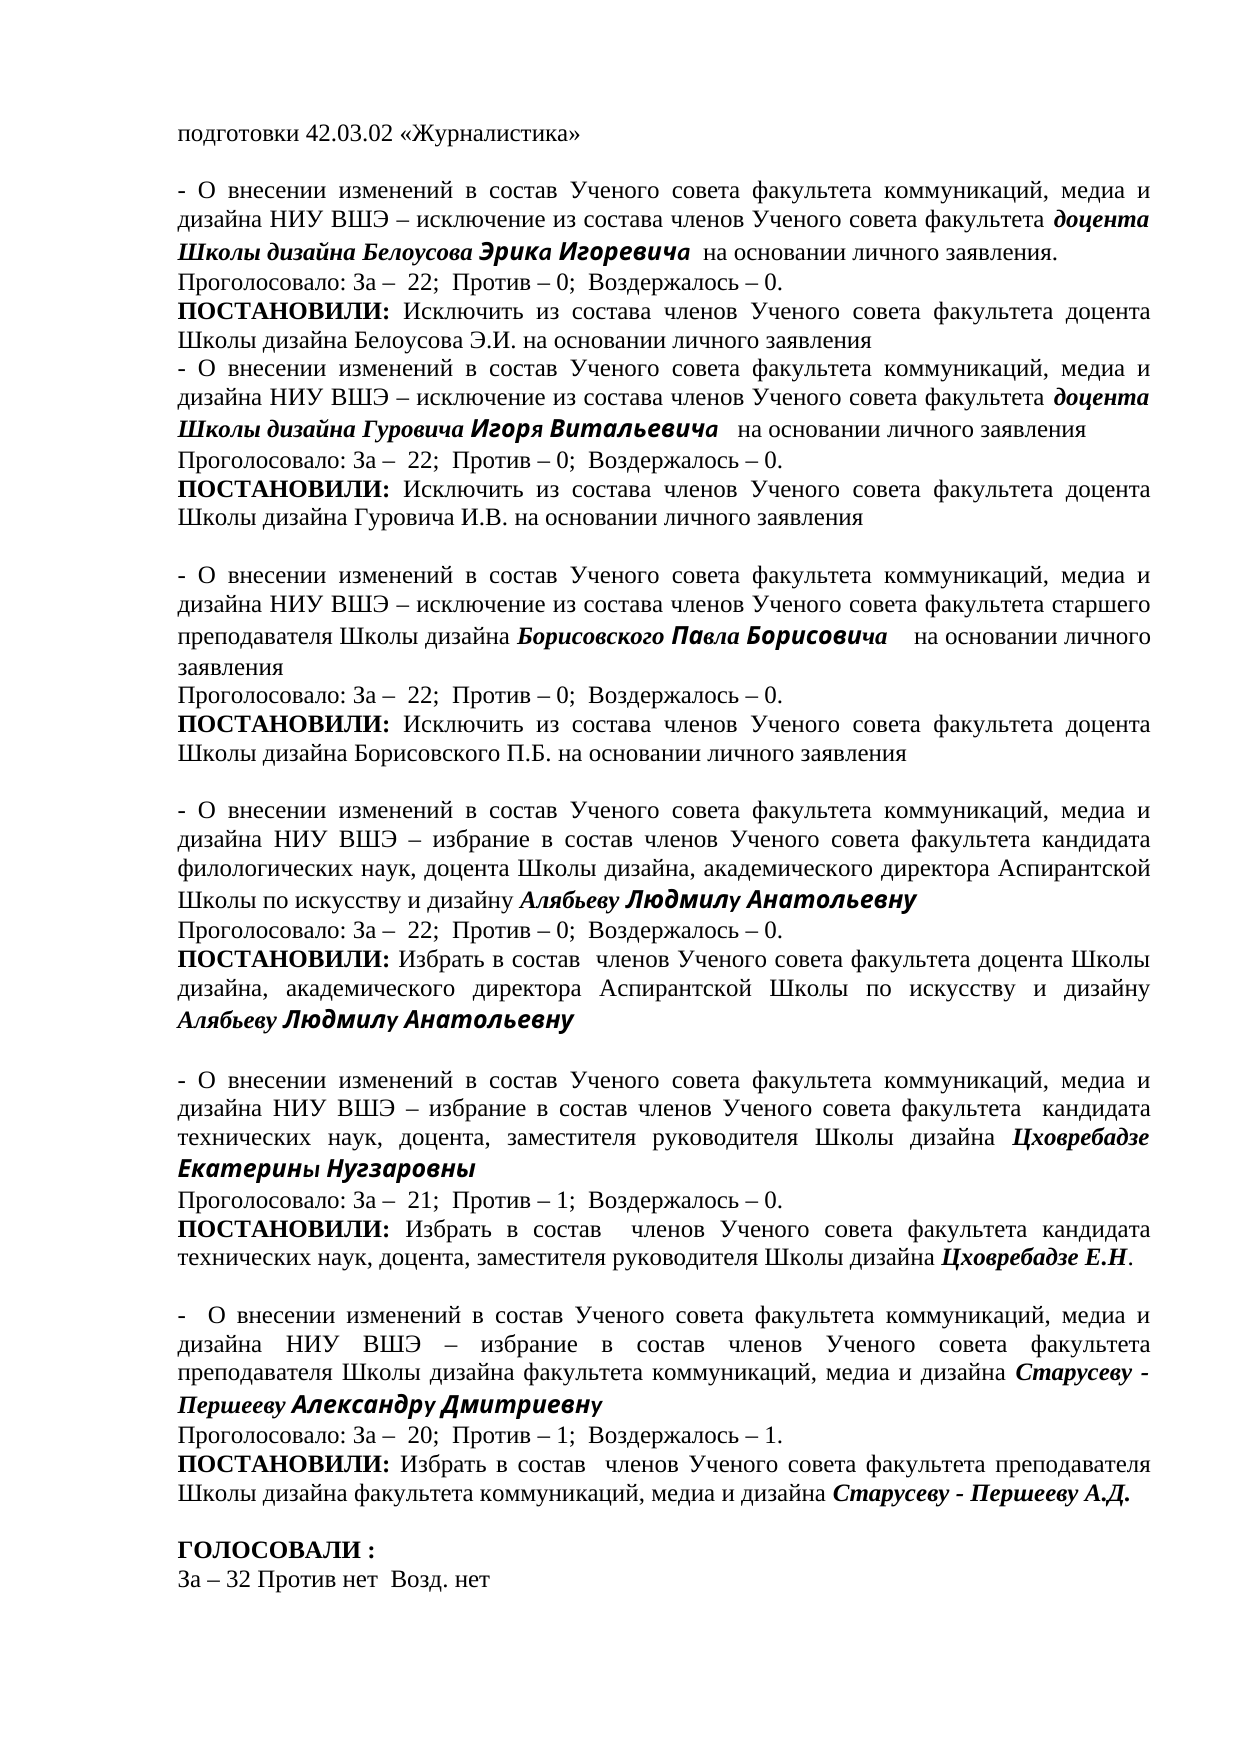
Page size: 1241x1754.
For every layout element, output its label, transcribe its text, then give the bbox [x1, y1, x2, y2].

text - О внесении изменений в состав Ученого совета факультета коммуникаций, медиа и дизайна НИУ ВШЭ – избрание в состав членов Ученого совета факультета преподавателя Школы дизайна факультета коммуникаций, медиа и дизайна Старусеву - Першееву Александру Дмитриевну [177, 1300, 1152, 1420]
list Проголосовало: За – 22; Против – 0; Воздержалось – 0. [177, 680, 1152, 709]
text ПОСТАНОВИЛИ: Избрать в состав членов Ученого совета факультета преподавателя Школы дизайна факультета коммуникаций, медиа и дизайна Старусеву - Першееву А.Д. [177, 1449, 1152, 1507]
list Проголосовало: За – 22; Против – 0; Воздержалось – 0. [177, 445, 1152, 474]
list Проголосовало: За – 21; Против – 1; Воздержалось – 0. [177, 1185, 1152, 1214]
text - О внесении изменений в состав Ученого совета факультета коммуникаций, медиа и дизайна НИУ ВШЭ – избрание в состав членов Ученого совета факультета кандидата филологических наук, доцента Школы дизайна, академического директора Аспирантской Школы по искусству и дизайну Алябьеву Людмилу Анатольевну [177, 795, 1152, 916]
list Проголосовало: За – 22; Против – 0; Воздержалось – 0. [177, 916, 1152, 944]
text ПОСТАНОВИЛИ: Избрать в состав членов Ученого совета факультета кандидата технических наук, доцента, заместителя руководителя Школы дизайна Цховребадзе Е.Н. [177, 1214, 1152, 1271]
text ПОСТАНОВИЛИ: Исключить из состава членов Ученого совета факультета доцента Школы дизайна Белоусова Э.И. на основании личного заявления [177, 296, 1152, 353]
text - О внесении изменений в состав Ученого совета факультета коммуникаций, медиа и дизайна НИУ ВШЭ – избрание в состав членов Ученого совета факультета кандидата технических наук, доцента, заместителя руководителя Школы дизайна Цховребадзе Екатерины Нугзаровны [177, 1065, 1152, 1185]
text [177, 118, 1152, 147]
text ПОСТАНОВИЛИ: Исключить из состава членов Ученого совета факультета доцента Школы дизайна Борисовского П.Б. на основании личного заявления [177, 709, 1152, 767]
list Проголосовало: За – 20; Против – 1; Воздержалось – 1. [177, 1420, 1152, 1449]
text ГОЛОСОВАЛИ : [177, 1535, 1152, 1564]
text - О внесении изменений в состав Ученого совета факультета коммуникаций, медиа и дизайна НИУ ВШЭ – исключение из состава членов Ученого совета факультета доцента Школы дизайна Белоусова Эрика Игоревича на основании личного заявления. [177, 176, 1152, 267]
text ПОСТАНОВИЛИ: Избрать в состав членов Ученого совета факультета доцента Школы дизайна, академического директора Аспирантской Школы по искусству и дизайну Алябьеву Людмилу Анатольевну [177, 944, 1152, 1036]
text - О внесении изменений в состав Ученого совета факультета коммуникаций, медиа и дизайна НИУ ВШЭ – исключение из состава членов Ученого совета факультета старшего преподавателя Школы дизайна Борисовского Павла Борисовича на основании личного заявления [177, 560, 1152, 680]
list Проголосовало: За – 22; Против – 0; Воздержалось – 0. [177, 267, 1152, 296]
text - О внесении изменений в состав Ученого совета факультета коммуникаций, медиа и дизайна НИУ ВШЭ – исключение из состава членов Ученого совета факультета доцента Школы дизайна Гуровича Игоря Витальевича на основании личного заявления [177, 353, 1152, 445]
text ПОСТАНОВИЛИ: Исключить из состава членов Ученого совета факультета доцента Школы дизайна Гуровича И.В. на основании личного заявления [177, 474, 1152, 531]
text За – 32 Против нет Возд. нет [177, 1564, 1152, 1593]
